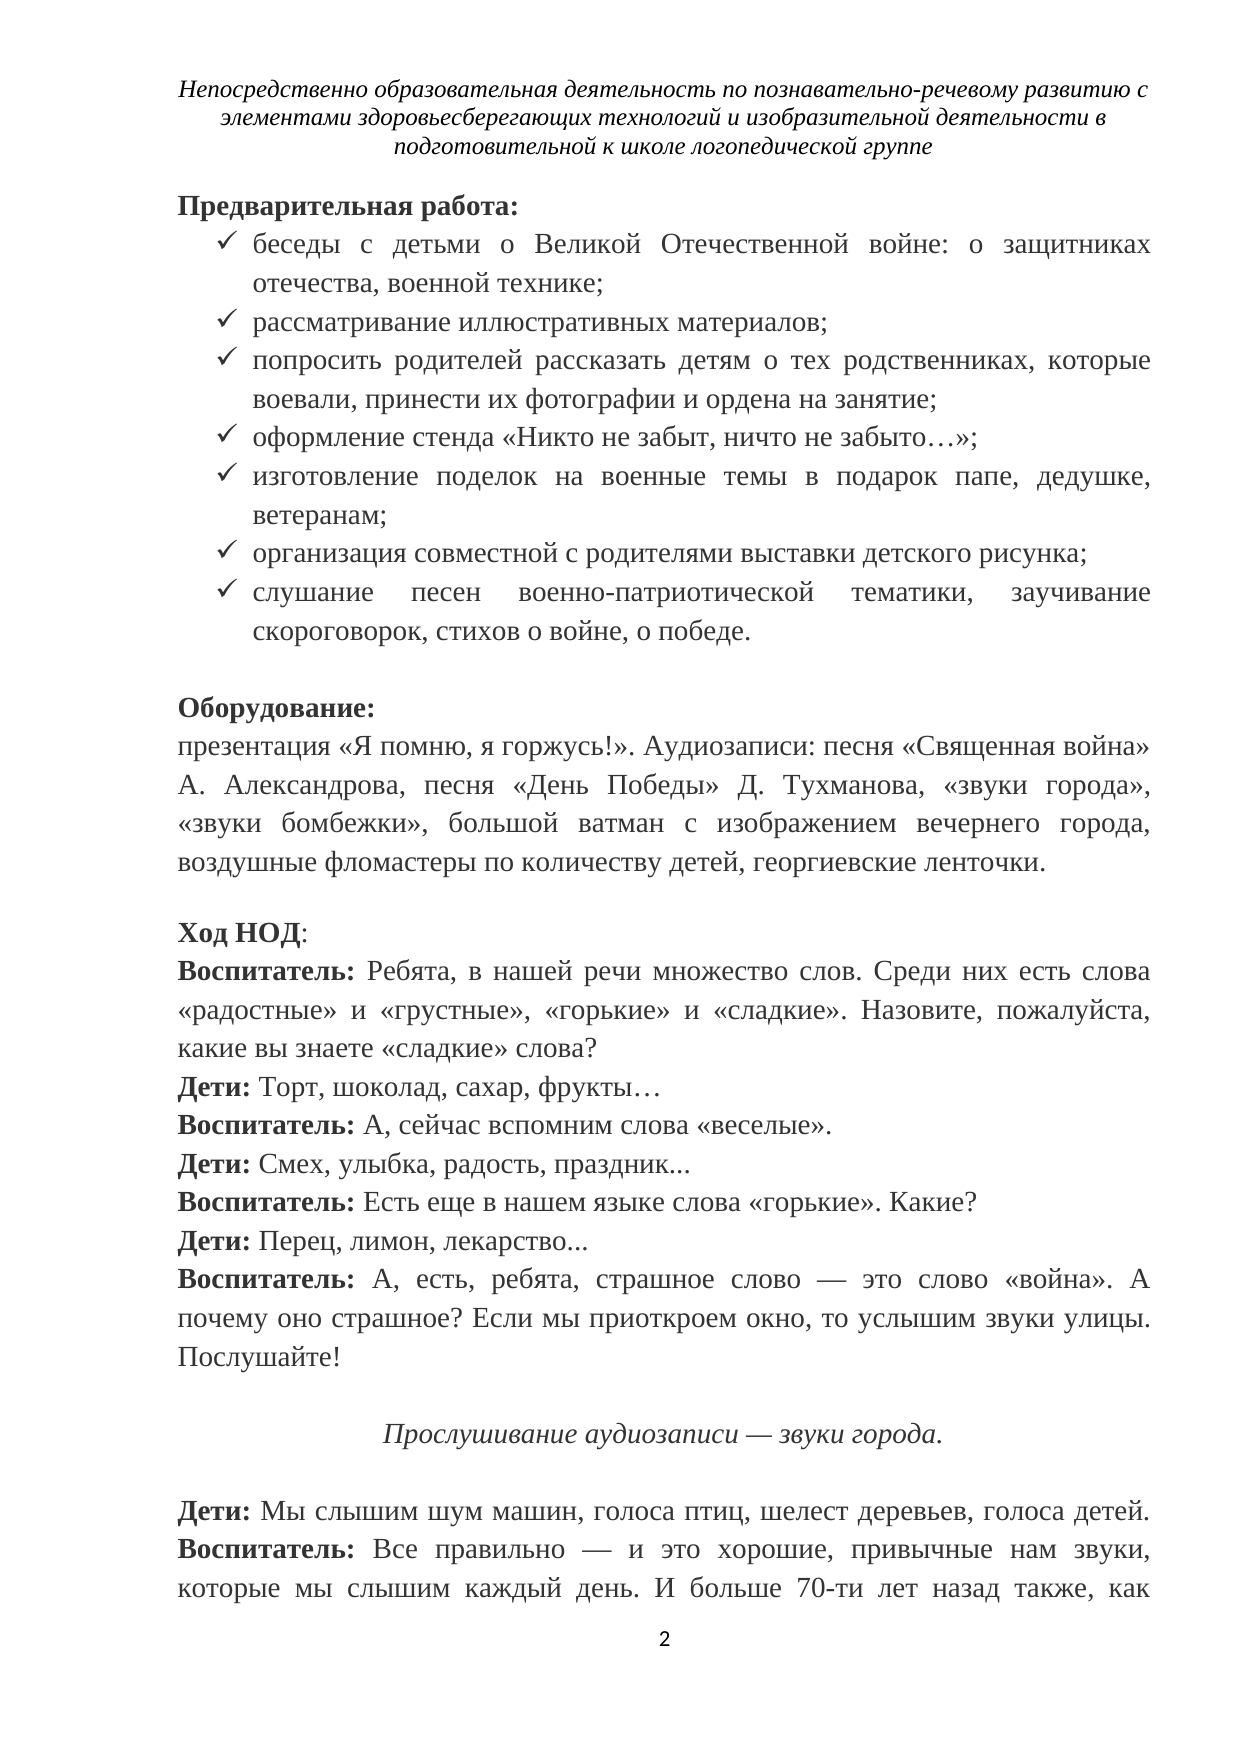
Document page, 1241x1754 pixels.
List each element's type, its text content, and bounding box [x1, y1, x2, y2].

list изготовление поделок на военные темы в подарок папе, дедушке, ветеранам; [215, 458, 1152, 530]
text Дети: Перец, лимон, лекарство... [177, 1223, 1152, 1257]
list беседы с детьми о Великой Отечественной войне: о защитниках отечества, военной технике; [215, 227, 1152, 299]
list попросить родителей рассказать детям о тех родственниках, которые воевали, принести их фотографии и ордена на занятие; [215, 342, 1152, 414]
text Воспитатель: Есть еще в нашем языке слова «горькие». Какие? [177, 1184, 1152, 1218]
text Воспитатель: Ребята, в нашей речи множество слов. Среди них есть слова «радостные» и «грустные», «горькие» и «сладкие». Назовите, пожалуйста, какие вы знаете «сладкие» слова? [177, 953, 1152, 1064]
text Дети: Торт, шоколад, сахар, фрукты… [177, 1069, 1152, 1102]
text Прослушивание аудиозаписи — звуки города. [177, 1416, 1152, 1449]
text Предварительная работа: [177, 188, 1152, 222]
text презентация «Я помню, я горжусь!». Аудиозаписи: песня «Священная война» А. Александрова, песня «День Победы» Д. Тухманова, «звуки города», «звуки бомбежки», большой ватман с изображением вечернего города, воздушные фломастеры по количеству детей, георгиевские ленточки. [177, 728, 1152, 877]
text Ход НОД: [177, 915, 1152, 948]
list рассматривание иллюстративных материалов; [215, 304, 1152, 337]
text Воспитатель: А, есть, ребята, страшное слово — это слово «война». А почему оно страшное? Если мы приоткроем окно, то услышим звуки улицы. Послушайте! [177, 1262, 1152, 1372]
text Дети: Смех, улыбка, радость, праздник... [177, 1146, 1152, 1179]
list слушание песен военно-патриотической тематики, заучивание скороговорок, стихов о войне, о победе. [215, 574, 1152, 646]
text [177, 1493, 1152, 1603]
text Воспитатель: А, сейчас вспомним слова «веселые». [177, 1107, 1152, 1141]
list оформление стенда «Никто не забыт, ничто не забыто…»; [215, 419, 1152, 453]
text Оборудование: [177, 690, 1152, 723]
list организация совместной с родителями выставки детского рисунка; [215, 535, 1152, 569]
